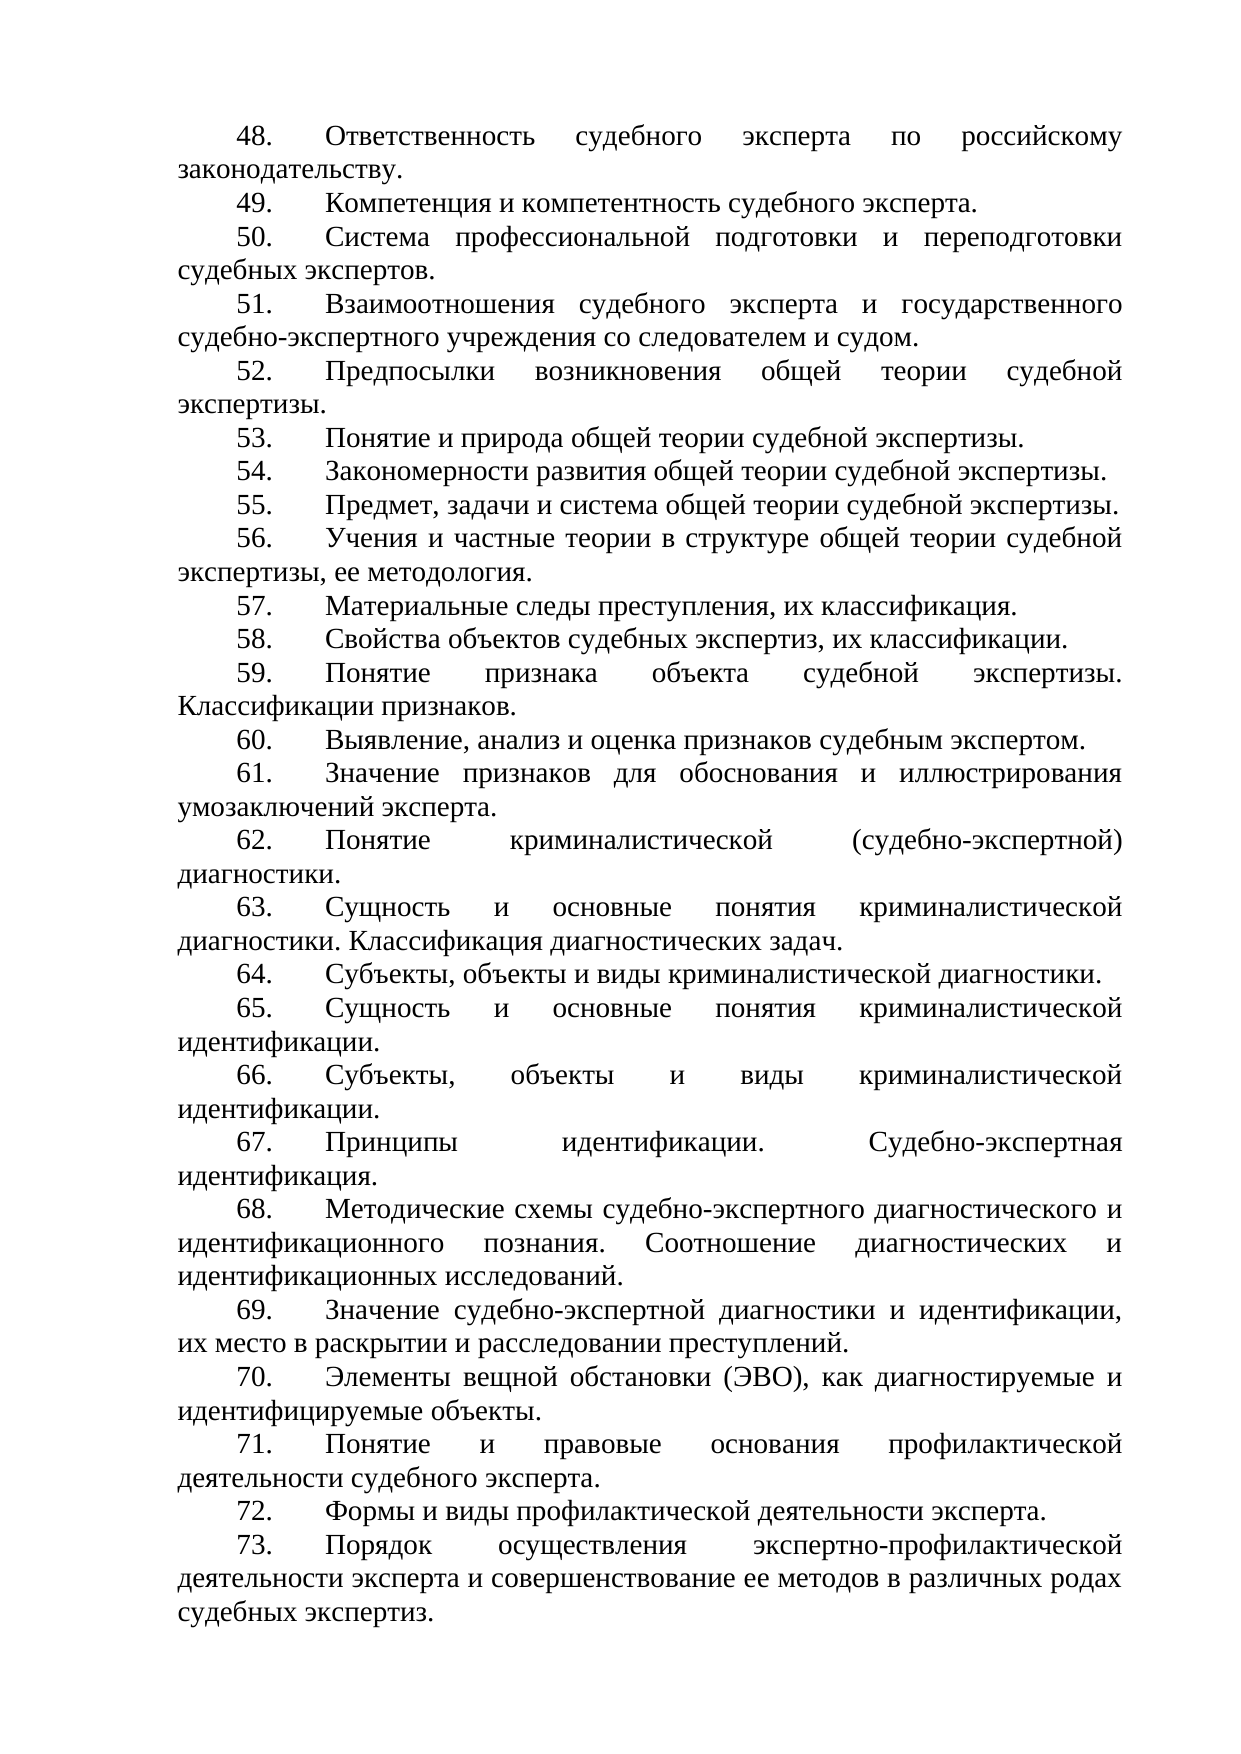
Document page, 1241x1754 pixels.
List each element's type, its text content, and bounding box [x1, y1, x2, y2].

list Взаимоотношения судебного эксперта и государственного судебно-экспертного учреждения со следователем и судом. [177, 286, 1123, 353]
list Принципы идентификации. Судебно-экспертная идентификация. [177, 1124, 1123, 1191]
list Учения и частные теории в структуре общей теории судебной экспертизы, ее методология. [177, 521, 1123, 588]
list Значение судебно-экспертной диагностики и идентификации, их место в раскрытии и расследовании преступлений. [177, 1292, 1123, 1359]
list Порядок осуществления экспертно-профилактической деятельности эксперта и совершенствование ее методов в различных родах судебных экспертиз. [177, 1527, 1123, 1627]
list Значение признаков для обоснования и иллюстрирования умозаключений эксперта. [177, 755, 1123, 822]
list Формы и виды профилактической деятельности эксперта. [177, 1493, 1123, 1527]
list Элементы вещной обстановки (ЭВО), как диагностируемые и идентифицируемые объекты. [177, 1359, 1123, 1426]
list Предпосылки возникновения общей теории судебной экспертизы. [177, 353, 1123, 420]
list Компетенция и компетентность судебного эксперта. [177, 185, 1123, 219]
list Закономерности развития общей теории судебной экспертизы. [177, 453, 1123, 487]
list Методические схемы судебно-экспертного диагностического и идентификационного познания. Соотношение диагностических и идентификационных исследований. [177, 1191, 1123, 1292]
list Субъекты, объекты и виды криминалистической диагностики. [177, 957, 1123, 990]
list Сущность и основные понятия криминалистической диагностики. Классификация диагностических задач. [177, 889, 1123, 957]
list Субъекты, объекты и виды криминалистической идентификации. [177, 1057, 1123, 1124]
list Выявление, анализ и оценка признаков судебным экспертом. [177, 722, 1123, 755]
list Понятие криминалистической (судебно-экспертной) диагностики. [177, 822, 1123, 889]
list Понятие и природа общей теории судебной экспертизы. [177, 420, 1123, 453]
list Материальные следы преступления, их классификация. [177, 588, 1123, 621]
list Сущность и основные понятия криминалистической идентификации. [177, 990, 1123, 1057]
list Предмет, задачи и система общей теории судебной экспертизы. [177, 487, 1123, 521]
list Система профессиональной подготовки и переподготовки судебных экспертов. [177, 219, 1123, 286]
list Ответственность судебного эксперта по российскому законодательству. [177, 118, 1123, 185]
list Понятие признака объекта судебной экспертизы. Классификации признаков. [177, 655, 1123, 722]
list Понятие и правовые основания профилактической деятельности судебного эксперта. [177, 1426, 1123, 1493]
list Свойства объектов судебных экспертиз, их классификации. [177, 621, 1123, 655]
